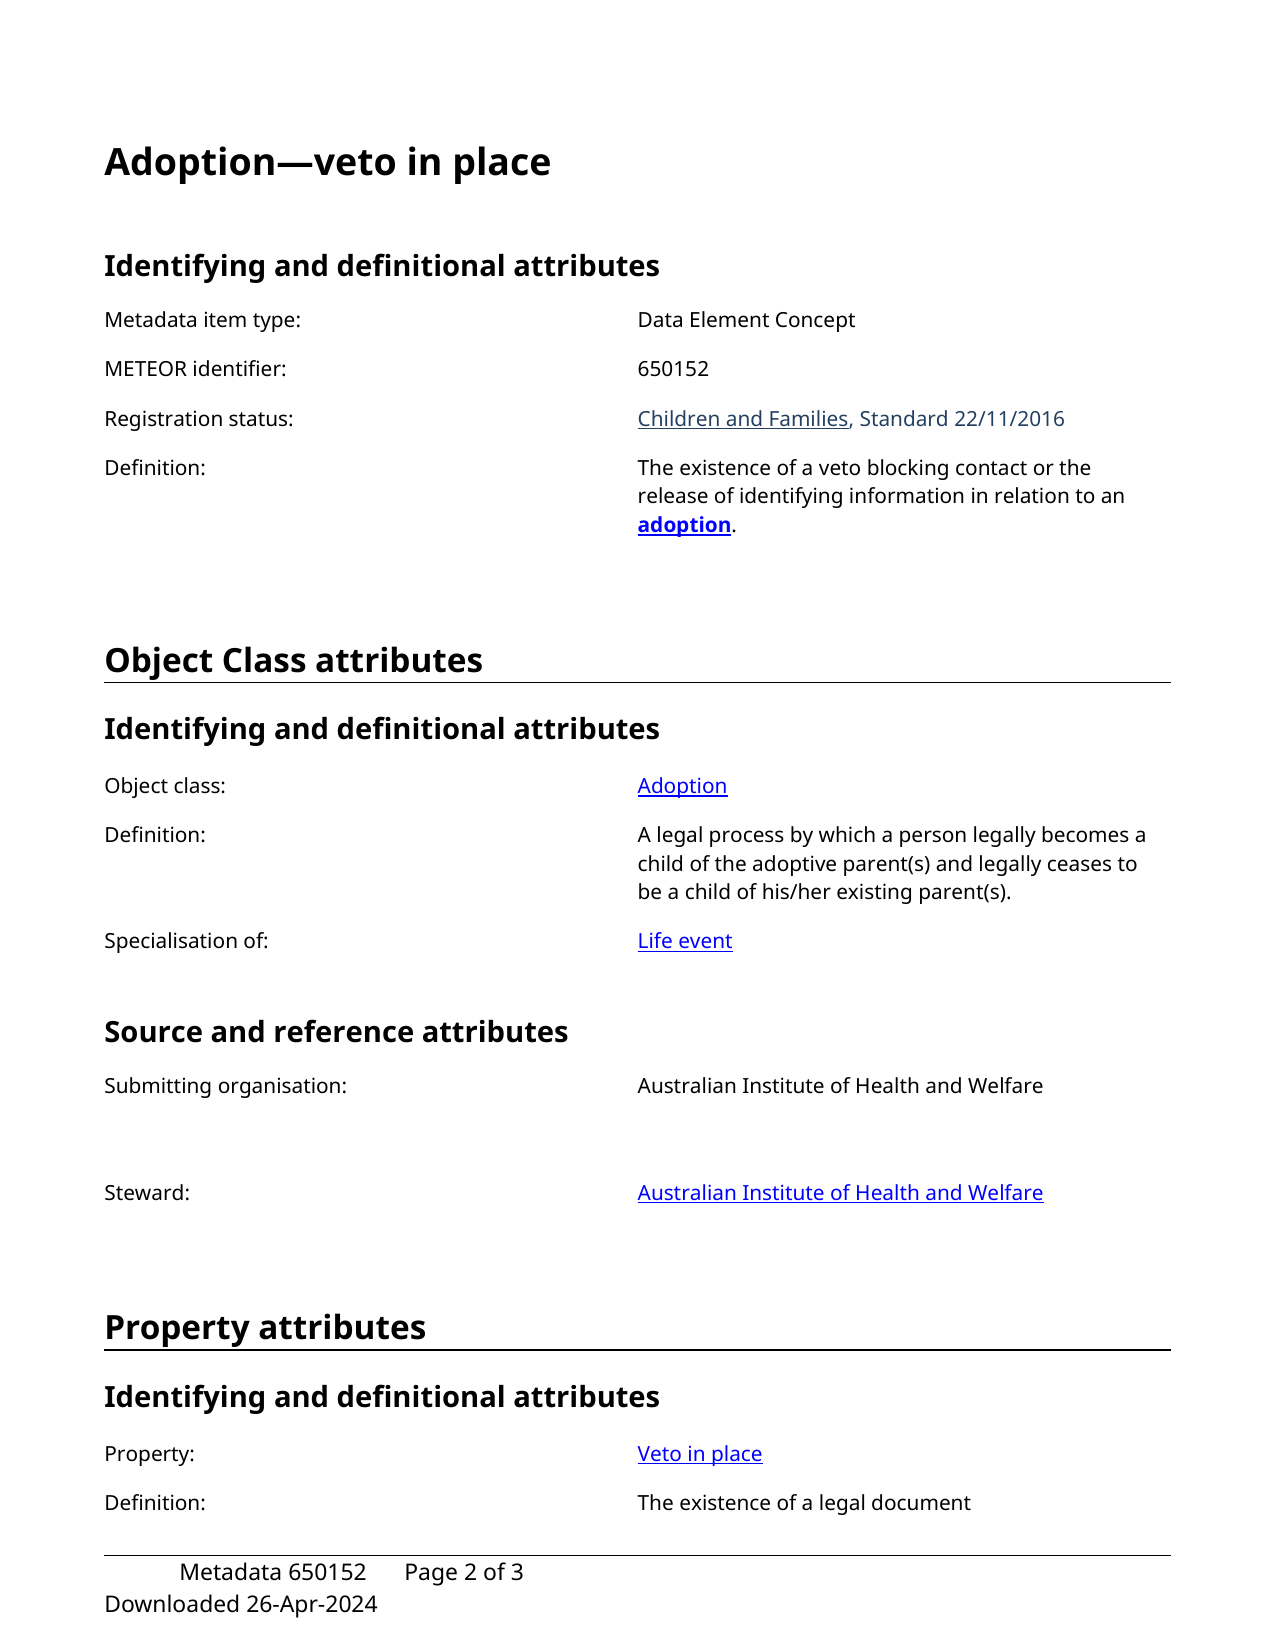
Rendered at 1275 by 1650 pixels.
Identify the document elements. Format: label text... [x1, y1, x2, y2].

table_cell Data Element Concept [626, 295, 1159, 344]
table_cell Australian Institute of Health and Welfare [626, 1061, 1159, 1167]
table_cell Submitting organisation: [93, 1061, 626, 1167]
table_cell Children and Families, Standard 22/11/2016 [626, 394, 1159, 443]
table_cell Steward: [93, 1167, 626, 1217]
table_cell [626, 1478, 1159, 1527]
table_cell METEOR identifier: [93, 344, 626, 393]
table_header Identifying and definitional attributes [93, 199, 1159, 295]
table_header Object class: [93, 761, 626, 810]
table_header Veto in place [626, 1428, 1159, 1477]
table_cell Australian Institute of Health and Welfare [626, 1167, 1159, 1217]
table_cell Life event [626, 916, 1159, 965]
subtitle Identifying and definitional attributes [104, 708, 1171, 748]
table_cell Specialisation of: [93, 916, 626, 965]
table_cell The existence of a veto blocking contact or the release of identifying information in relation to an adoption. [626, 443, 1159, 549]
table_cell Source and reference attributes [93, 965, 1159, 1061]
subtitle Property attributes [104, 1304, 1171, 1349]
table_cell Definition: [93, 443, 626, 549]
subtitle Identifying and definitional attributes [104, 1376, 1171, 1416]
table_header Property: [93, 1428, 626, 1477]
table_cell Metadata item type: [93, 295, 626, 344]
table_cell Registration status: [93, 394, 626, 443]
table_cell 650152 [626, 344, 1159, 393]
subtitle Object Class attributes [104, 636, 1171, 682]
table_header Adoption [626, 761, 1159, 810]
table_cell Definition: [93, 1478, 626, 1527]
table_cell Definition: [93, 810, 626, 916]
subtitle Adoption—veto in place [104, 135, 1171, 186]
table_cell A legal process by which a person legally becomes a child of the adoptive parent(s) and legally ceases to be a child of his/her existing parent(s). [626, 810, 1159, 916]
